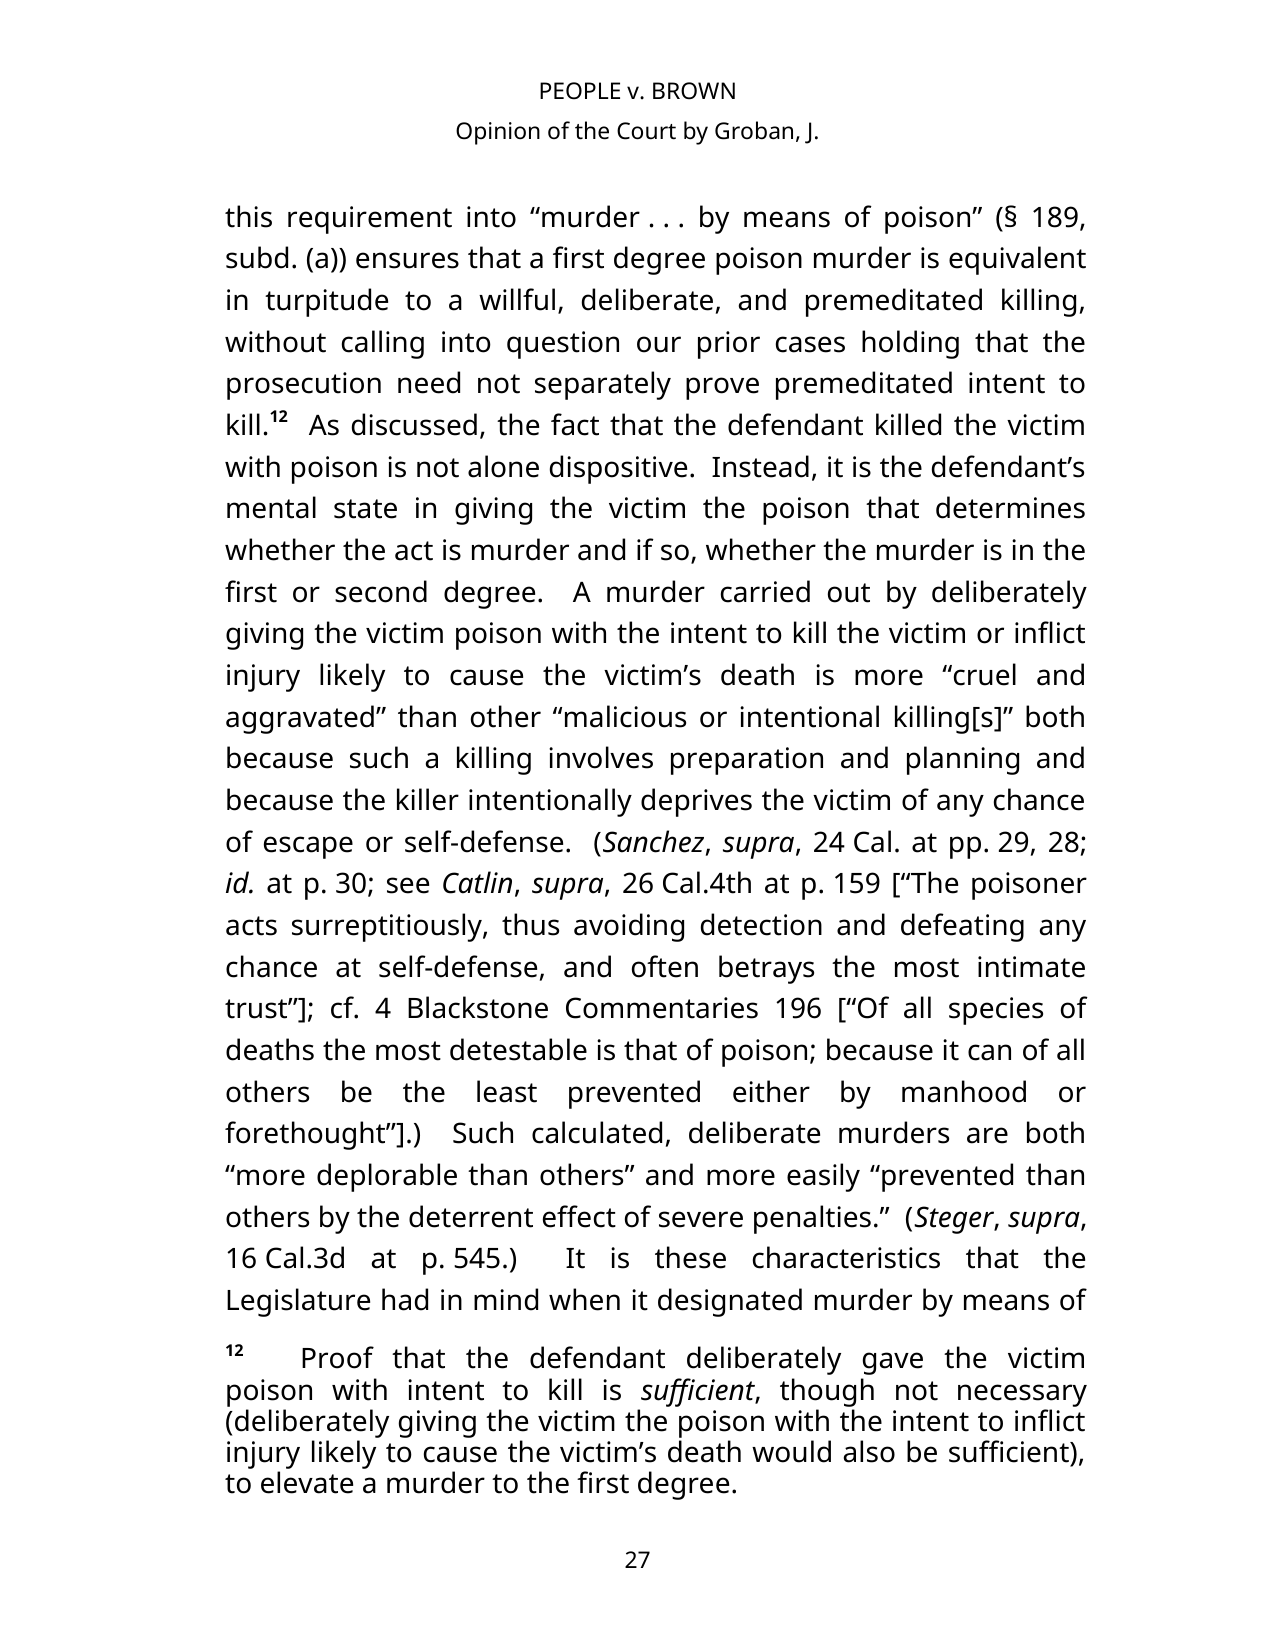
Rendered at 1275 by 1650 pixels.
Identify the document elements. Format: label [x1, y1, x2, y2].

text [225, 194, 1087, 1319]
